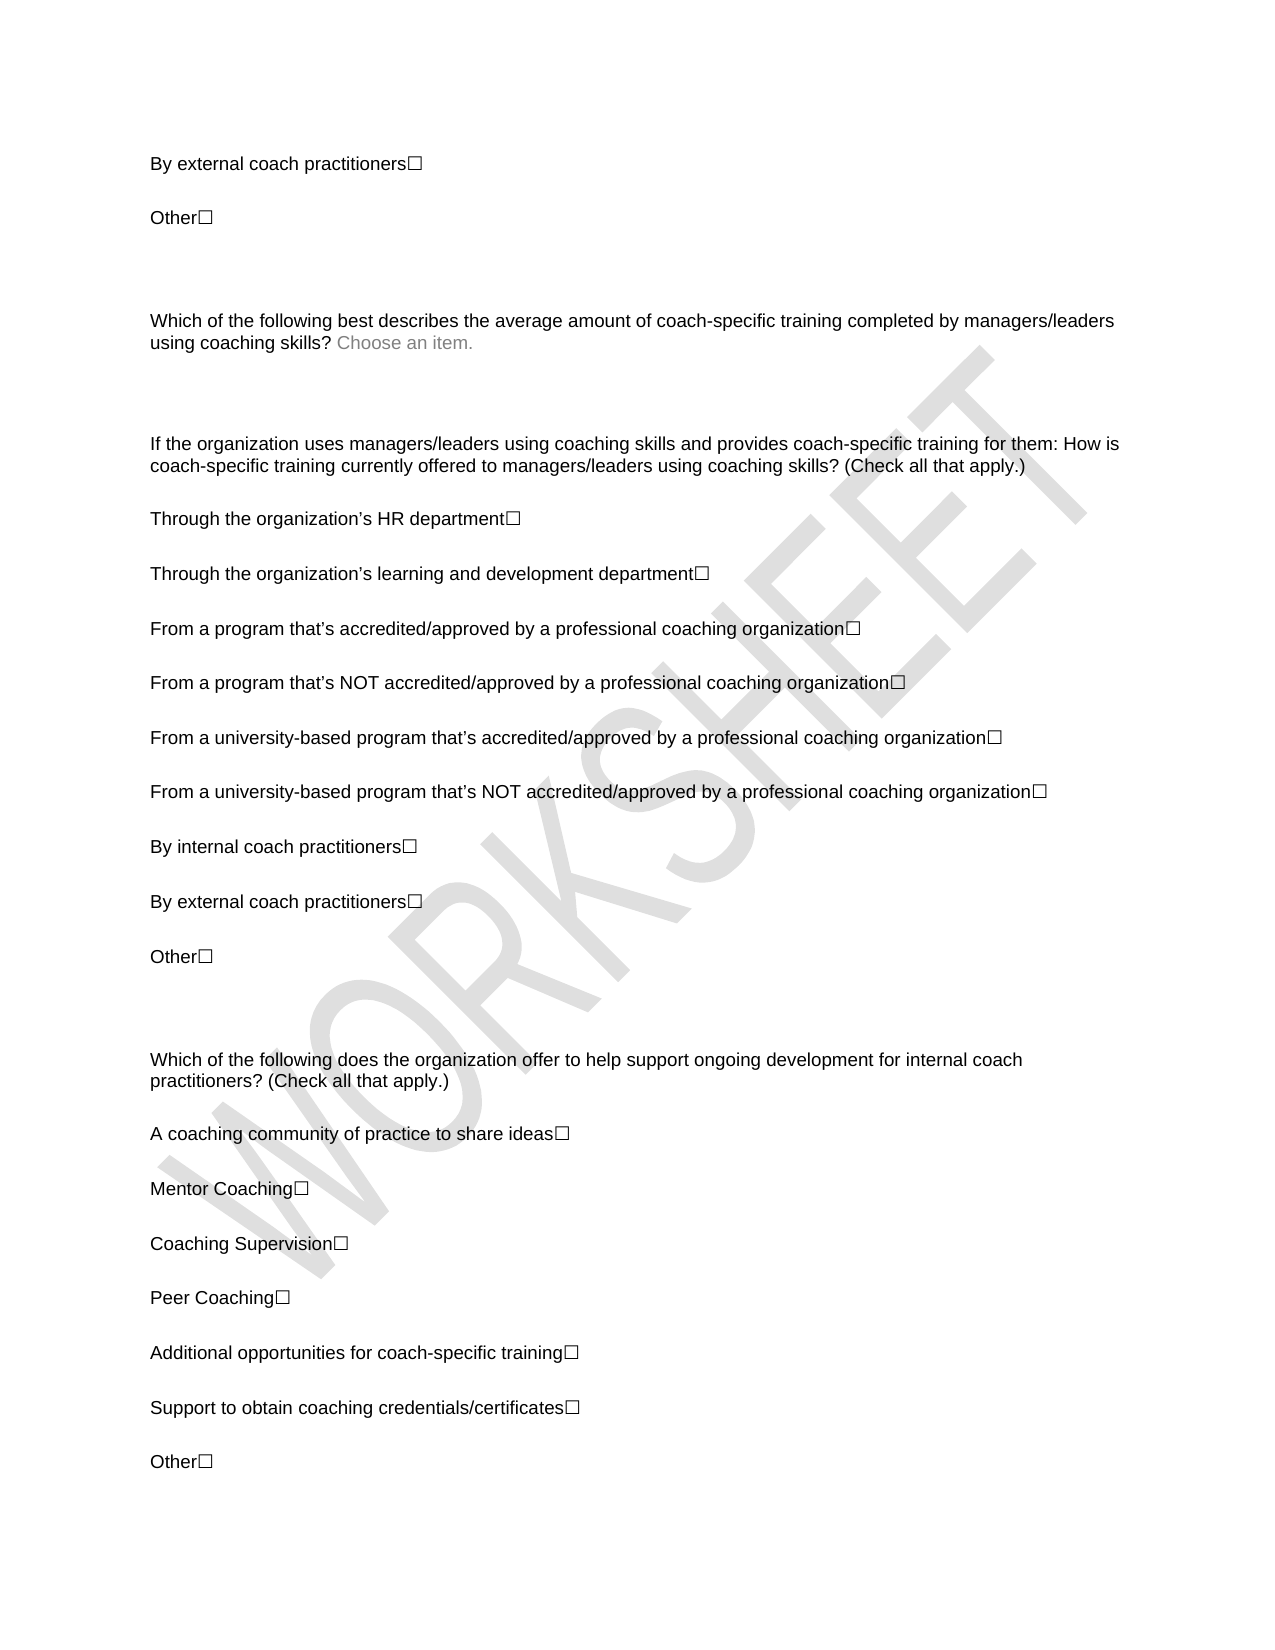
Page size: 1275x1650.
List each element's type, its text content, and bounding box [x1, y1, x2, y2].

text Other [150, 1449, 1125, 1474]
text From a program that’s accredited/approved by a professional coaching organization [150, 615, 1125, 640]
text Through the organization’s HR department [150, 505, 1125, 531]
text By external coach practitioners [150, 888, 1125, 914]
text From a program that’s NOT accredited/approved by a professional coaching organization [150, 669, 1125, 695]
text Other [150, 205, 1125, 230]
text By external coach practitioners [150, 150, 1125, 176]
text Through the organization’s learning and development department [150, 560, 1125, 586]
text Which of the following does the organization offer to help support ongoing development for internal coach practitioners? (Check all that apply.) [150, 1048, 1125, 1091]
text From a university-based program that’s accredited/approved by a professional coaching organization [150, 724, 1125, 750]
text By internal coach practitioners [150, 833, 1125, 859]
text A coaching community of practice to share ideas [150, 1121, 1125, 1146]
text Peer Coaching [150, 1285, 1125, 1310]
text Which of the following best describes the average amount of coach-specific training completed by managers/leaders using coaching skills? [150, 310, 1125, 353]
text Mentor Coaching [150, 1175, 1125, 1201]
text Coaching Supervision [150, 1230, 1125, 1256]
text If the organization uses managers/leaders using coaching skills and provides coach-specific training for them: How is coach-specific training currently offered to managers/leaders using coaching skills? (Check all that apply.) [150, 433, 1125, 476]
text Support to obtain coaching credentials/certificates [150, 1394, 1125, 1419]
text Other [150, 943, 1125, 968]
text From a university-based program that’s NOT accredited/approved by a professional coaching organization [150, 779, 1125, 804]
text Additional opportunities for coach-specific training [150, 1339, 1125, 1365]
